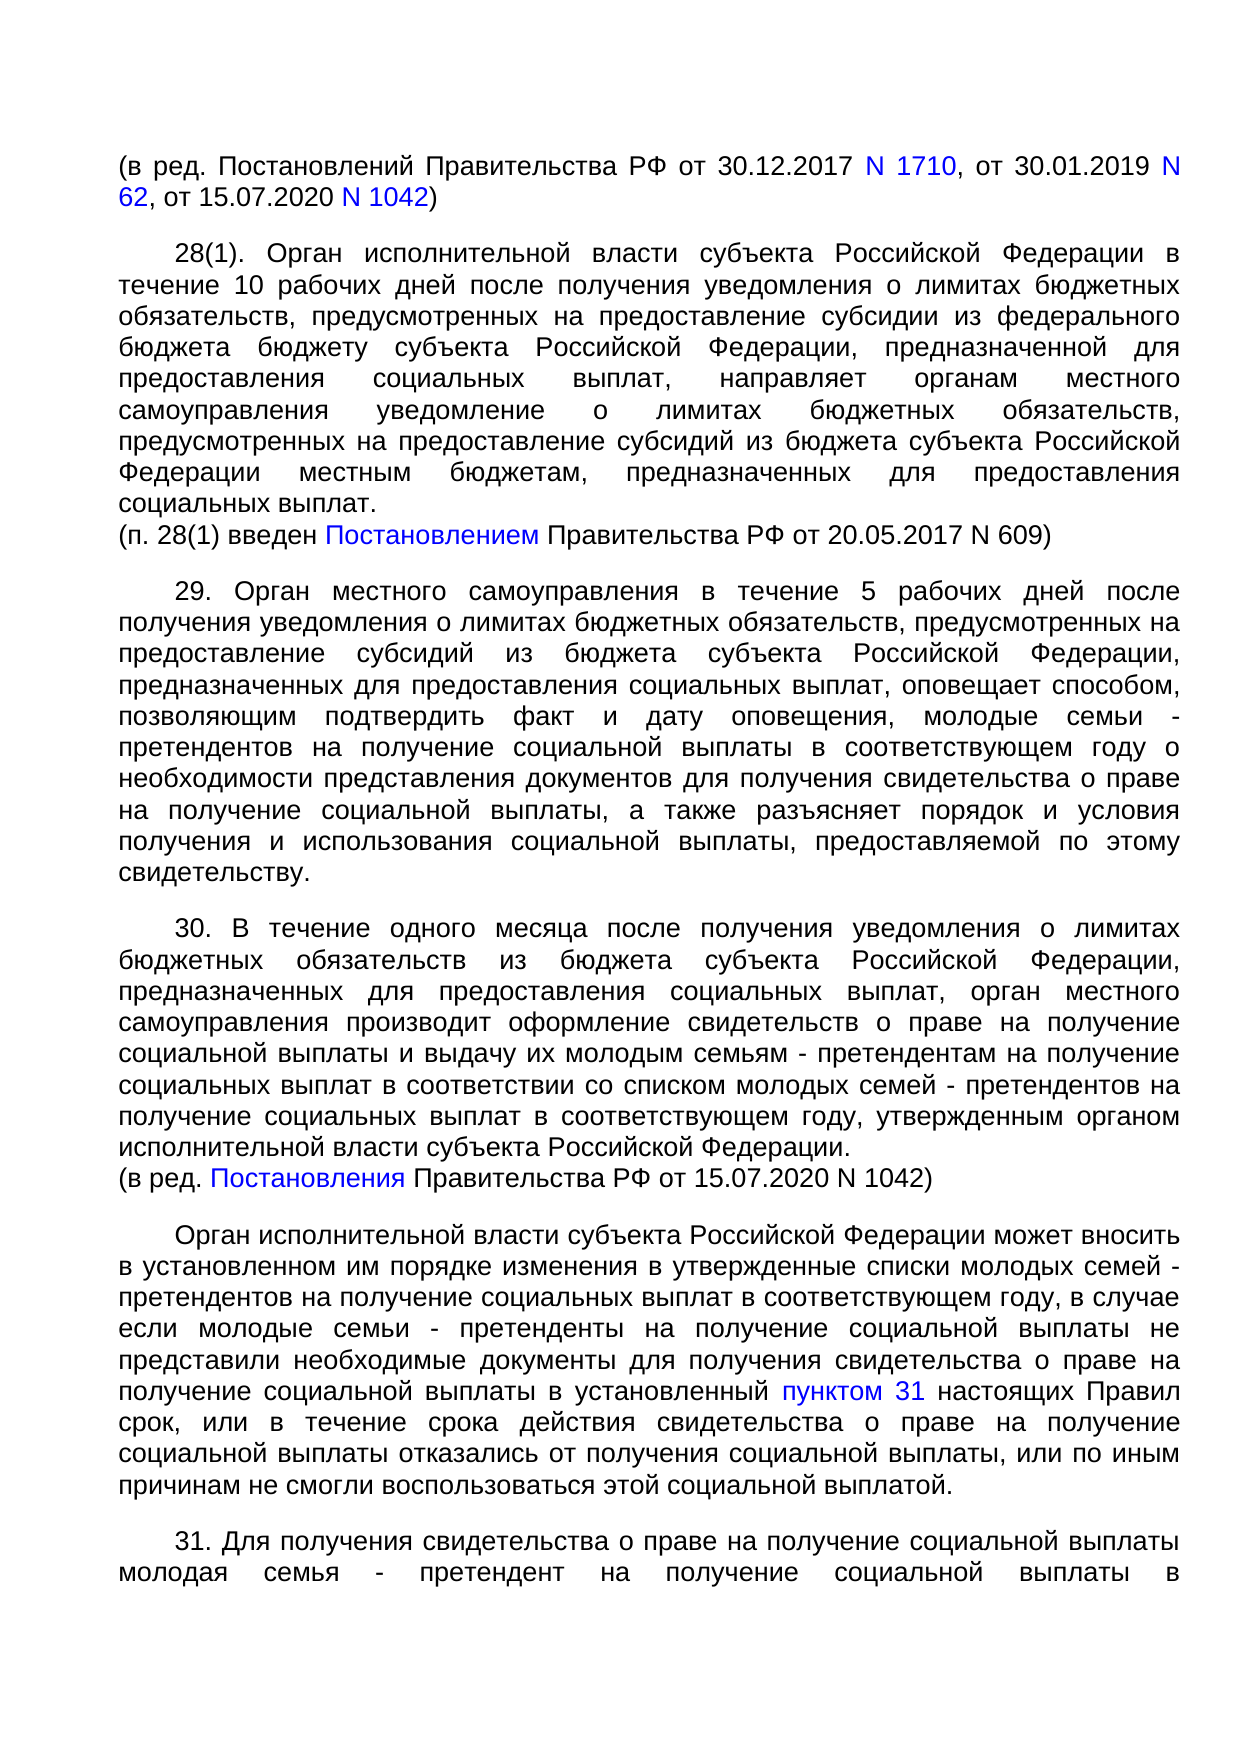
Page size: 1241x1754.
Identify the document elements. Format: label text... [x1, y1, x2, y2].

text 29. Орган местного самоуправления в течение 5 рабочих дней после получения уведомления о лимитах бюджетных обязательств, предусмотренных на предоставление субсидий из бюджета субъекта Российской Федерации, предназначенных для предоставления социальных выплат, оповещает способом, позволяющим подтвердить факт и дату оповещения, молодые семьи - претендентов на получение социальной выплаты в соответствующем году о необходимости представления документов для получения свидетельства о праве на получение социальной выплаты, а также разъясняет порядок и условия получения и использования социальной выплаты, предоставляемой по этому свидетельству. [118, 575, 1181, 887]
text 28(1). Орган исполнительной власти субъекта Российской Федерации в течение 10 рабочих дней после получения уведомления о лимитах бюджетных обязательств, предусмотренных на предоставление субсидии из федерального бюджета бюджету субъекта Российской Федерации, предназначенной для предоставления социальных выплат, направляет органам местного самоуправления уведомление о лимитах бюджетных обязательств, предусмотренных на предоставление субсидий из бюджета субъекта Российской Федерации местным бюджетам, предназначенных для предоставления социальных выплат. [118, 237, 1181, 519]
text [118, 1525, 1181, 1587]
text 30. В течение одного месяца после получения уведомления о лимитах бюджетных обязательств из бюджета субъекта Российской Федерации, предназначенных для предоставления социальных выплат, орган местного самоуправления производит оформление свидетельств о праве на получение социальной выплаты и выдачу их молодым семьям - претендентам на получение социальных выплат в соответствии со списком молодых семей - претендентов на получение социальных выплат в соответствующем году, утвержденным органом исполнительной власти субъекта Российской Федерации. [118, 912, 1181, 1162]
text (в ред. Постановлений Правительства РФ от 30.12.2017 N 1710, от 30.01.2019 N 62, от 15.07.2020 N 1042) [118, 150, 1181, 212]
text (п. 28(1) введен Постановлением Правительства РФ от 20.05.2017 N 609) [118, 519, 1181, 550]
text (в ред. Постановления Правительства РФ от 15.07.2020 N 1042) [118, 1162, 1181, 1194]
text Орган исполнительной власти субъекта Российской Федерации может вносить в установленном им порядке изменения в утвержденные списки молодых семей - претендентов на получение социальных выплат в соответствующем году, в случае если молодые семьи - претенденты на получение социальной выплаты не представили необходимые документы для получения свидетельства о праве на получение социальной выплаты в установленный пунктом 31 настоящих Правил срок, или в течение срока действия свидетельства о праве на получение социальной выплаты отказались от получения социальной выплаты, или по иным причинам не смогли воспользоваться этой социальной выплатой. [118, 1219, 1181, 1500]
